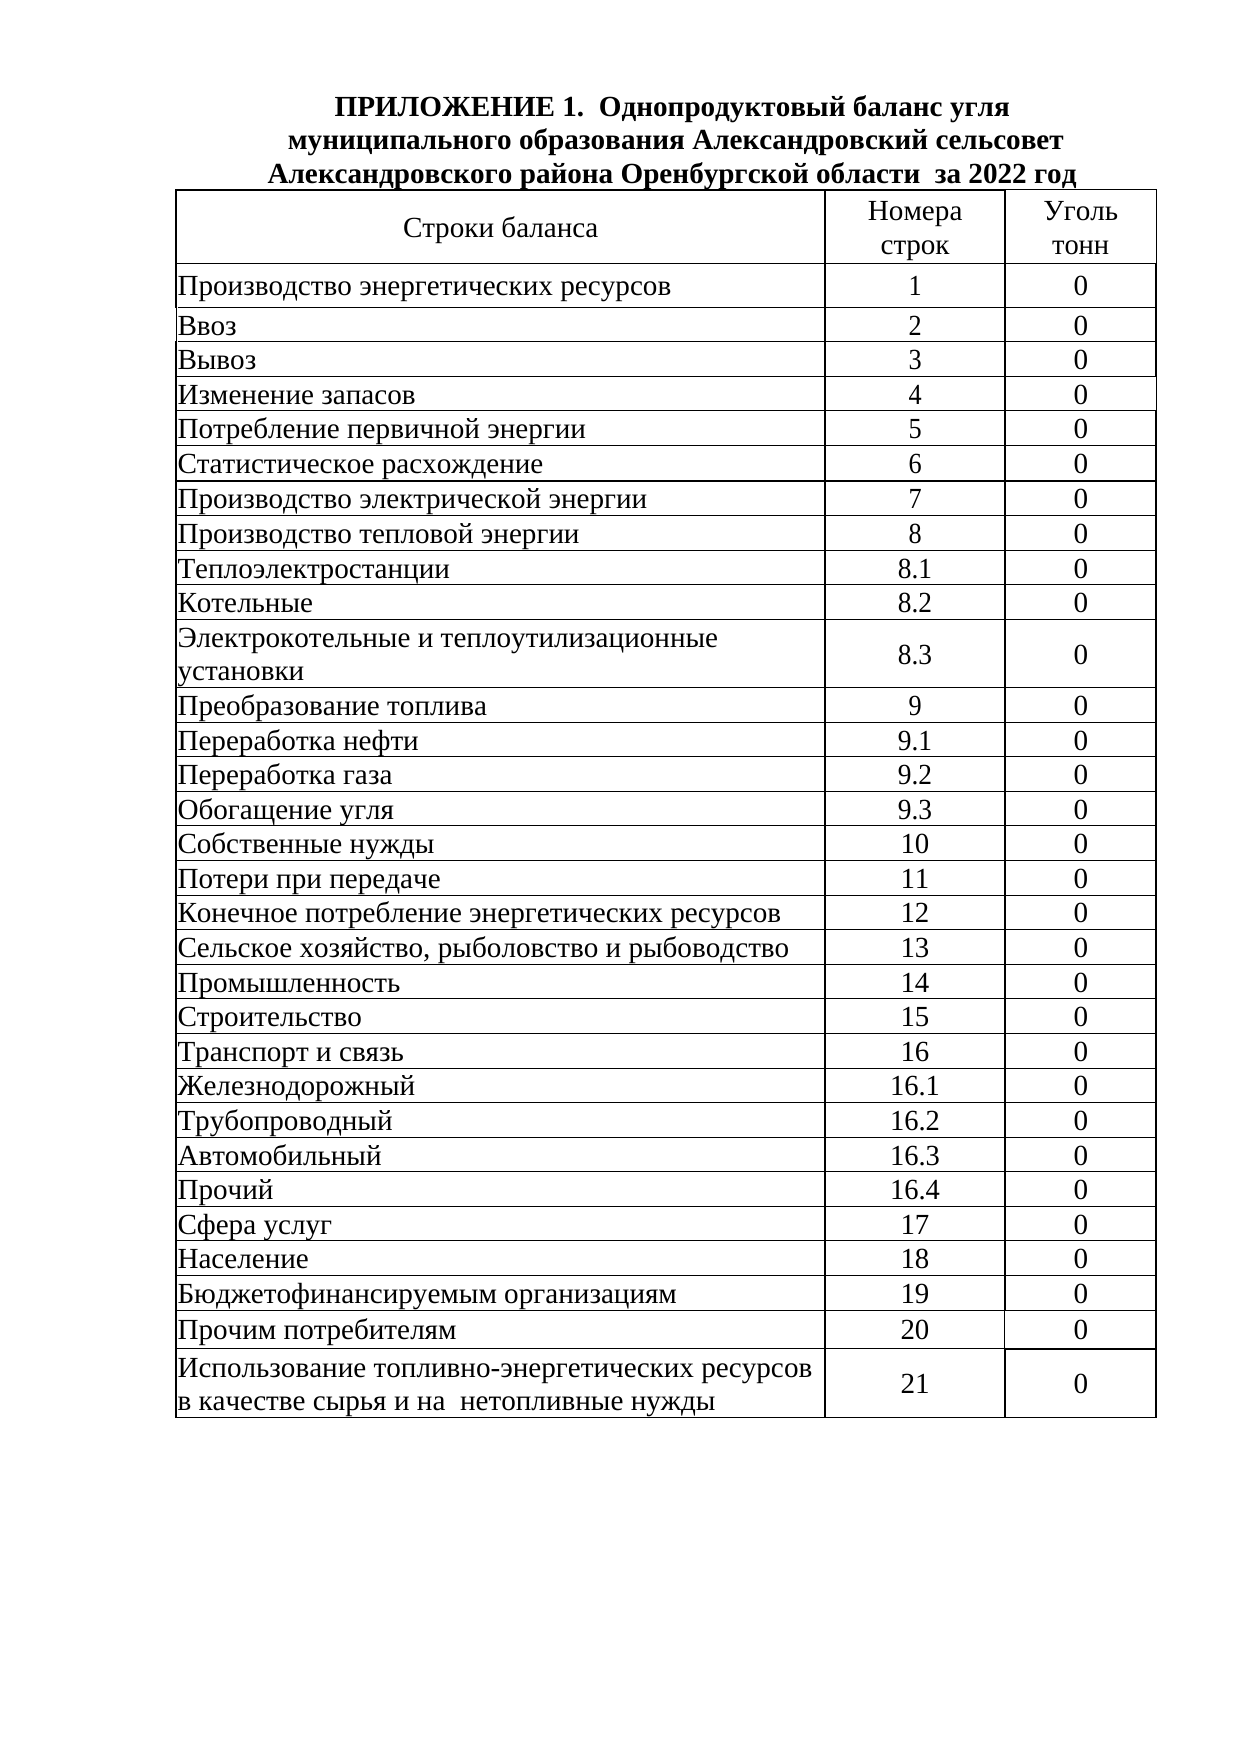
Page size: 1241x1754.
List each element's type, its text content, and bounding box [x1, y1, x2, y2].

table_cell Теплоэлектростанции [177, 551, 824, 584]
table_cell 0 [1006, 999, 1155, 1033]
table_cell 0 [1006, 1069, 1155, 1102]
table_cell Электрокотельные и теплоутилизационные установки [177, 620, 824, 687]
table_cell 15 [826, 999, 1004, 1033]
table_cell 0 [1006, 930, 1155, 964]
table_cell 16.1 [826, 1069, 1004, 1102]
table_cell Конечное потребление энергетических ресурсов [177, 896, 824, 929]
table_cell 0 [1006, 1241, 1155, 1275]
table_cell 0 [1006, 516, 1155, 550]
table_cell 0 [1006, 1350, 1155, 1417]
table_cell 4 [826, 377, 1004, 410]
table_header Уголь тонн [1006, 190, 1156, 263]
table_cell Изменение запасов [177, 377, 824, 410]
table_header Строки баланса [177, 191, 824, 263]
table_cell 9.1 [826, 723, 1004, 756]
text ПРИЛОЖЕНИЕ 1. Однопродуктовый баланс угля [177, 89, 1167, 122]
table_cell 20 [826, 1311, 1004, 1348]
table_cell Производство тепловой энергии [177, 516, 824, 550]
table_cell Строительство [177, 999, 824, 1033]
table_cell 18 [826, 1241, 1004, 1275]
table_cell 0 [1006, 377, 1156, 410]
table_cell Автомобильный [177, 1138, 824, 1171]
table_cell 9 [826, 688, 1004, 722]
table_cell 3 [826, 342, 1004, 376]
table_cell Преобразование топлива [177, 688, 824, 722]
table_cell 16.2 [826, 1103, 1004, 1137]
table_cell Собственные нужды [177, 826, 824, 860]
table_cell 0 [1006, 723, 1155, 756]
table_cell Прочим потребителям [177, 1311, 824, 1348]
table_cell 0 [1006, 965, 1155, 998]
table_cell 8.1 [826, 551, 1004, 584]
table_cell Производство электрической энергии [177, 482, 824, 515]
table_cell 9.3 [826, 792, 1004, 825]
table_cell 5 [826, 411, 1004, 445]
table_cell 0 [1006, 342, 1155, 376]
table_cell Котельные [177, 585, 824, 619]
table_cell 16.4 [826, 1172, 1004, 1206]
table_cell Переработка нефти [177, 723, 824, 756]
table_cell 12 [826, 896, 1004, 929]
table_cell 11 [826, 861, 1004, 894]
table_cell Потери при передаче [177, 861, 824, 894]
table_cell Потребление первичной энергии [177, 411, 824, 445]
table_cell 0 [1006, 1276, 1155, 1309]
table_cell 10 [826, 826, 1004, 860]
table_cell 0 [1006, 792, 1155, 825]
table_cell Обогащение угля [177, 792, 824, 825]
table_cell 0 [1006, 585, 1155, 619]
table_cell 9.2 [826, 757, 1004, 791]
table_cell Трубопроводный [177, 1103, 824, 1137]
table_cell 2 [826, 308, 1004, 341]
table_cell Вывоз [177, 342, 824, 376]
table_cell 0 [1006, 826, 1155, 860]
table_cell 0 [1006, 551, 1155, 584]
table_cell Транспорт и связь [177, 1034, 824, 1067]
table_cell 0 [1006, 1207, 1155, 1240]
table_cell 8 [826, 516, 1004, 550]
table_cell 0 [1006, 896, 1155, 929]
table_cell 0 [1006, 1103, 1155, 1137]
table_cell Железнодорожный [177, 1069, 824, 1102]
table_cell 0 [1006, 1138, 1155, 1171]
table_cell Производство энергетических ресурсов [177, 264, 824, 307]
table_cell 16 [826, 1034, 1004, 1067]
table_cell 0 [1006, 308, 1155, 341]
table_cell Бюджетофинансируемым организациям [177, 1276, 824, 1309]
table_cell Прочий [177, 1172, 824, 1206]
table_cell Сельское хозяйство, рыболовство и рыбоводство [177, 930, 824, 964]
table_cell 7 [826, 482, 1004, 515]
table_cell 0 [1006, 446, 1155, 479]
table_cell Статистическое расхождение [177, 446, 824, 479]
table_cell 0 [1006, 1034, 1155, 1067]
table_cell Промышленность [177, 965, 824, 998]
table_cell 0 [1006, 757, 1155, 791]
table_cell 0 [1006, 620, 1155, 687]
table_cell 8.2 [826, 585, 1004, 619]
table_cell 17 [826, 1207, 1004, 1240]
table_header Номера строк [826, 191, 1004, 263]
table_cell 0 [1006, 264, 1155, 307]
table_cell Сфера услуг [177, 1207, 824, 1240]
table_cell 19 [826, 1276, 1004, 1309]
table_cell 0 [1006, 482, 1155, 515]
table_cell 0 [1006, 861, 1155, 894]
table_cell 0 [1006, 688, 1155, 722]
table_cell Население [177, 1241, 824, 1275]
table_cell Использование топливно-энергетических ресурсов в качестве сырья и на нетопливные нужды [177, 1349, 824, 1417]
table_cell 1 [826, 264, 1004, 307]
table_cell 14 [826, 965, 1004, 998]
table_cell 0 [1006, 1172, 1155, 1206]
text муниципального образования Александровский сельсовет Александровского района Оренбургской области за 2022 год [177, 122, 1167, 189]
table_cell 13 [826, 930, 1004, 964]
table_cell 16.3 [826, 1138, 1004, 1171]
table_cell 21 [826, 1349, 1004, 1417]
table_cell 6 [826, 446, 1004, 479]
table_cell Переработка газа [177, 757, 824, 791]
table_cell 8.3 [826, 620, 1004, 687]
table_cell 0 [1006, 411, 1155, 445]
table_cell 0 [1005, 1311, 1155, 1348]
table_cell Ввоз [177, 308, 824, 341]
